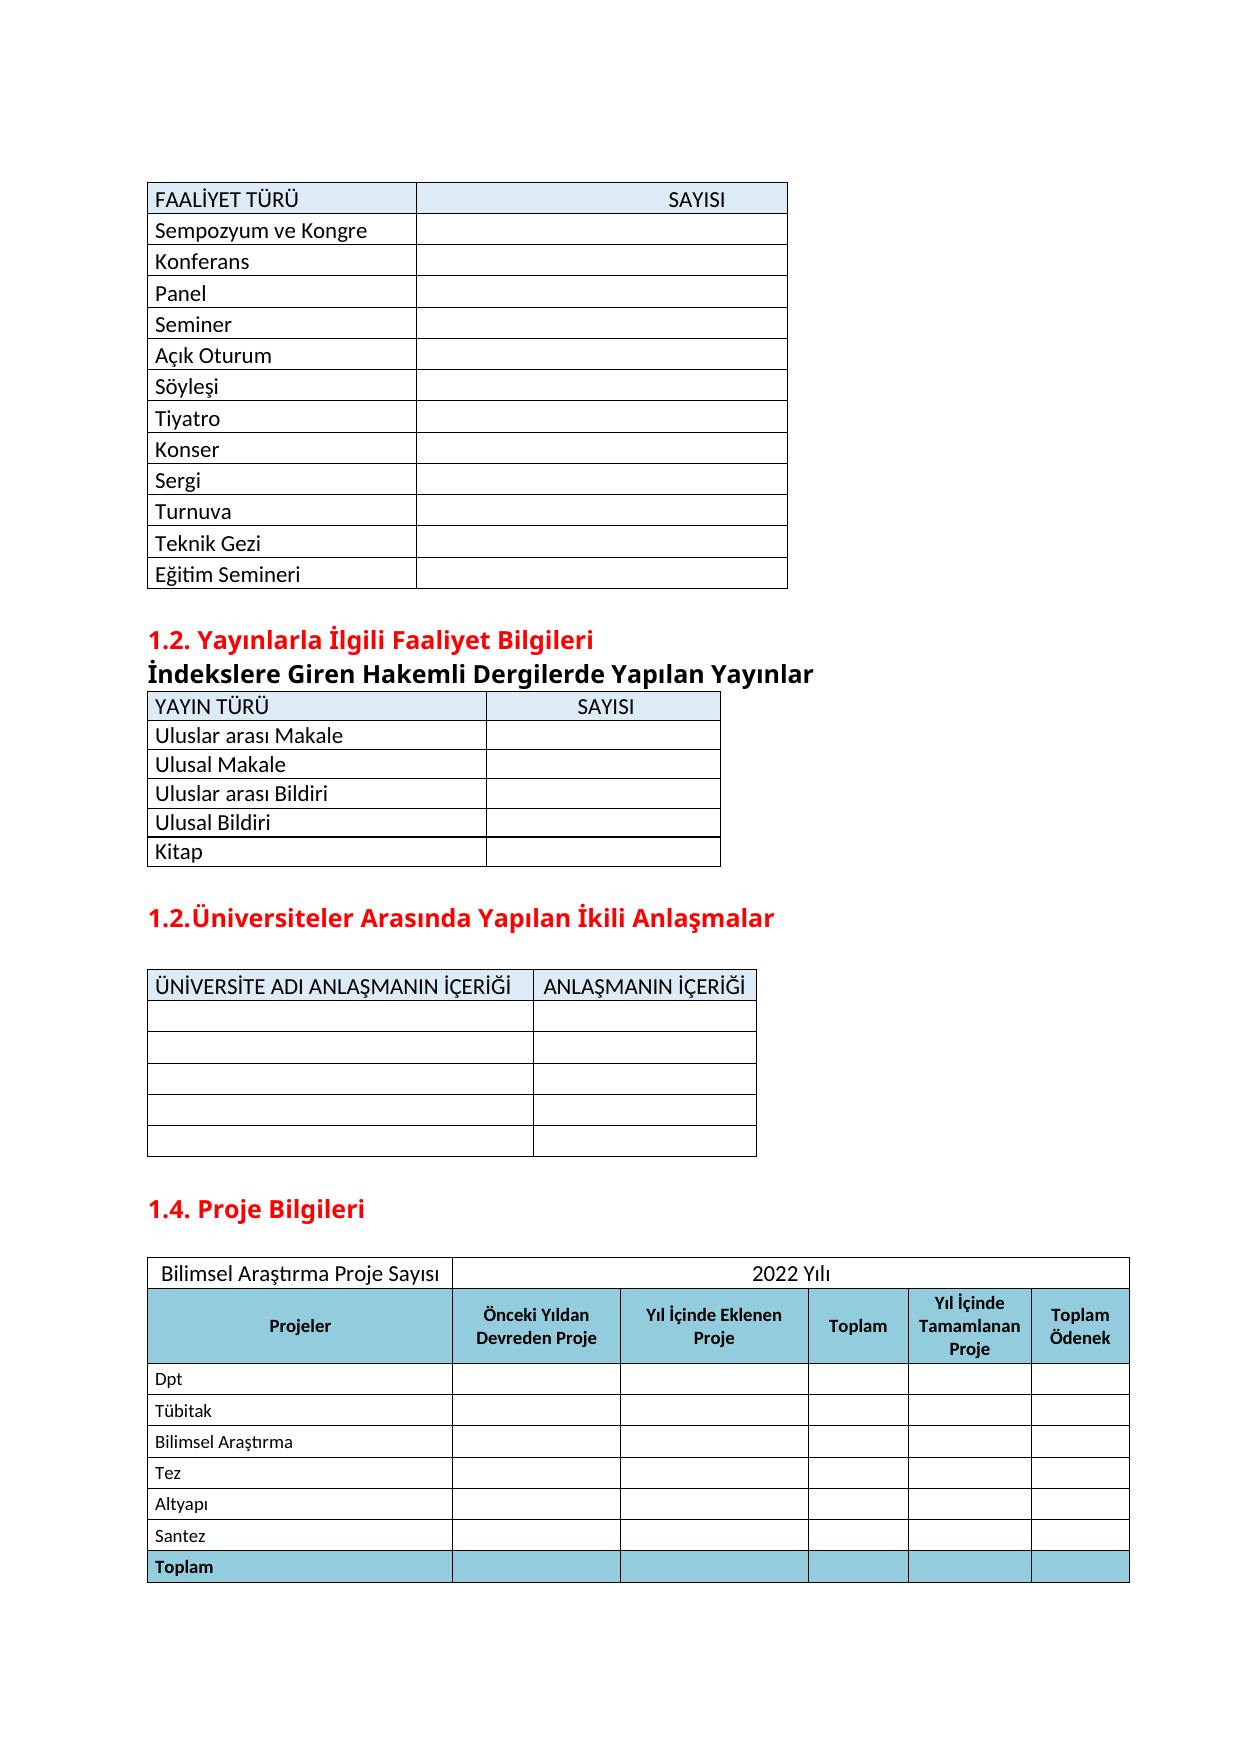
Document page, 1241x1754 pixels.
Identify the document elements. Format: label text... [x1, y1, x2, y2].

table_cell [417, 276, 602, 307]
table_header FAALİYET TÜRÜ [148, 183, 416, 213]
table_cell [417, 339, 602, 369]
table_cell Bilimsel Araştırma [148, 1426, 452, 1457]
table_cell Panel [148, 276, 416, 307]
table_cell [909, 1551, 1031, 1582]
table_cell [1032, 1489, 1129, 1519]
table_cell Santez [148, 1520, 452, 1550]
table_cell Turnuva [148, 495, 416, 525]
table_cell [417, 401, 602, 432]
table_header ÜNİVERSİTE ADI ANLAŞMANIN İÇERİĞİ [148, 970, 533, 1000]
text İndekslere Giren Hakemli Dergilerde Yapılan Yayınlar [148, 657, 1093, 691]
table_cell [453, 1551, 620, 1582]
table_cell [602, 370, 787, 400]
table_cell [809, 1458, 908, 1488]
table_cell [417, 214, 602, 244]
table_cell Toplam Ödenek [1032, 1289, 1129, 1363]
table_cell [1032, 1395, 1129, 1425]
table_cell [148, 1064, 533, 1094]
table_cell [909, 1395, 1031, 1425]
table_cell [621, 1458, 808, 1488]
table_cell Önceki Yıldan Devreden Proje [453, 1289, 620, 1363]
table_cell Tübitak [148, 1395, 452, 1425]
table_cell [602, 526, 787, 557]
table_cell [602, 433, 787, 463]
table_cell [602, 339, 787, 369]
table_cell Uluslar arası Makale [148, 721, 486, 749]
table_cell Uluslar arası Bildiri [148, 779, 486, 807]
table_cell [1032, 1458, 1129, 1488]
table_header Bilimsel Araştırma Proje Sayısı [148, 1258, 452, 1288]
table_cell Açık Oturum [148, 339, 416, 369]
table_cell [417, 433, 602, 463]
table_cell [621, 1395, 808, 1425]
table_cell [417, 558, 602, 588]
table_header [417, 183, 602, 213]
table_cell [453, 1395, 620, 1425]
table_cell [909, 1489, 1031, 1519]
table_cell [809, 1520, 908, 1550]
table_cell Konser [148, 433, 416, 463]
table_cell [809, 1551, 908, 1582]
table_cell Tiyatro [148, 401, 416, 432]
table_cell [602, 495, 787, 525]
table_header YAYIN TÜRÜ [148, 692, 486, 720]
table_cell Söyleşi [148, 370, 416, 400]
table_cell Kitap [148, 838, 486, 866]
table_cell [453, 1458, 620, 1488]
table_cell [453, 1426, 620, 1457]
table_cell [453, 1520, 620, 1550]
table_cell [487, 721, 720, 749]
table_cell [602, 401, 787, 432]
table_cell [621, 1489, 808, 1519]
table_cell Projeler [148, 1289, 452, 1363]
table_cell [487, 809, 720, 836]
table_cell [621, 1551, 808, 1582]
table_cell [534, 1001, 756, 1031]
table_cell Altyapı [148, 1489, 452, 1519]
table_cell [602, 308, 787, 338]
table_cell [1032, 1426, 1129, 1457]
table_cell [621, 1520, 808, 1550]
table_cell [621, 1364, 808, 1394]
table_cell Toplam [148, 1551, 452, 1582]
table_cell [909, 1364, 1031, 1394]
table_cell Konferans [148, 245, 416, 275]
table_cell [809, 1426, 908, 1457]
table_cell Eğitim Semineri [148, 558, 416, 588]
table_cell [453, 1364, 620, 1394]
table_cell [148, 1126, 533, 1156]
table_cell [809, 1364, 908, 1394]
table_cell Tez [148, 1458, 452, 1488]
table_cell [487, 838, 720, 866]
table_cell [148, 1001, 533, 1031]
table_cell Teknik Gezi [148, 526, 416, 557]
table_cell Dpt [148, 1364, 452, 1394]
table_cell [487, 750, 720, 778]
table_cell [417, 245, 602, 275]
table_header SAYISI [487, 692, 720, 720]
table_header ANLAŞMANIN İÇERİĞİ [534, 970, 756, 1000]
table_cell [534, 1064, 756, 1094]
table_cell Sergi [148, 464, 416, 494]
table_cell Toplam [809, 1289, 908, 1363]
table_cell Sempozyum ve Kongre [148, 214, 416, 244]
table_cell [602, 464, 787, 494]
table_cell [602, 276, 787, 307]
table_cell [417, 370, 602, 400]
text 1.4. Proje Bilgileri [148, 1191, 1093, 1225]
table_cell Yıl İçinde Tamamlanan Proje [909, 1289, 1031, 1363]
text 1.2. Yayınlarla İlgili Faaliyet Bilgileri [148, 623, 1093, 657]
table_cell [417, 526, 602, 557]
table_cell [602, 558, 787, 588]
table_cell [417, 308, 602, 338]
table_cell [909, 1520, 1031, 1550]
table_cell [487, 779, 720, 807]
table_cell [602, 245, 787, 275]
table_cell [602, 214, 787, 244]
table_cell [148, 1095, 533, 1125]
table_cell [453, 1489, 620, 1519]
table_cell Ulusal Bildiri [148, 809, 486, 836]
table_cell [1032, 1520, 1129, 1550]
table_cell [909, 1426, 1031, 1457]
table_cell [809, 1395, 908, 1425]
table_cell Seminer [148, 308, 416, 338]
table_cell [809, 1489, 908, 1519]
table_cell [621, 1426, 808, 1457]
table_cell [1032, 1551, 1129, 1582]
table_cell [534, 1126, 756, 1156]
table_cell [909, 1458, 1031, 1488]
table_header SAYISI [602, 183, 787, 213]
table_cell [1032, 1364, 1129, 1394]
table_cell [148, 1032, 533, 1062]
table_header 2022 Yılı [453, 1258, 1129, 1288]
table_cell [534, 1095, 756, 1125]
table_cell [417, 495, 602, 525]
table_cell [417, 464, 602, 494]
list Üniversiteler Arasında Yapılan İkili Anlaşmalar [148, 901, 1093, 935]
table_cell Yıl İçinde Eklenen Proje [621, 1289, 808, 1363]
table_cell [534, 1032, 756, 1062]
table_cell Ulusal Makale [148, 750, 486, 778]
